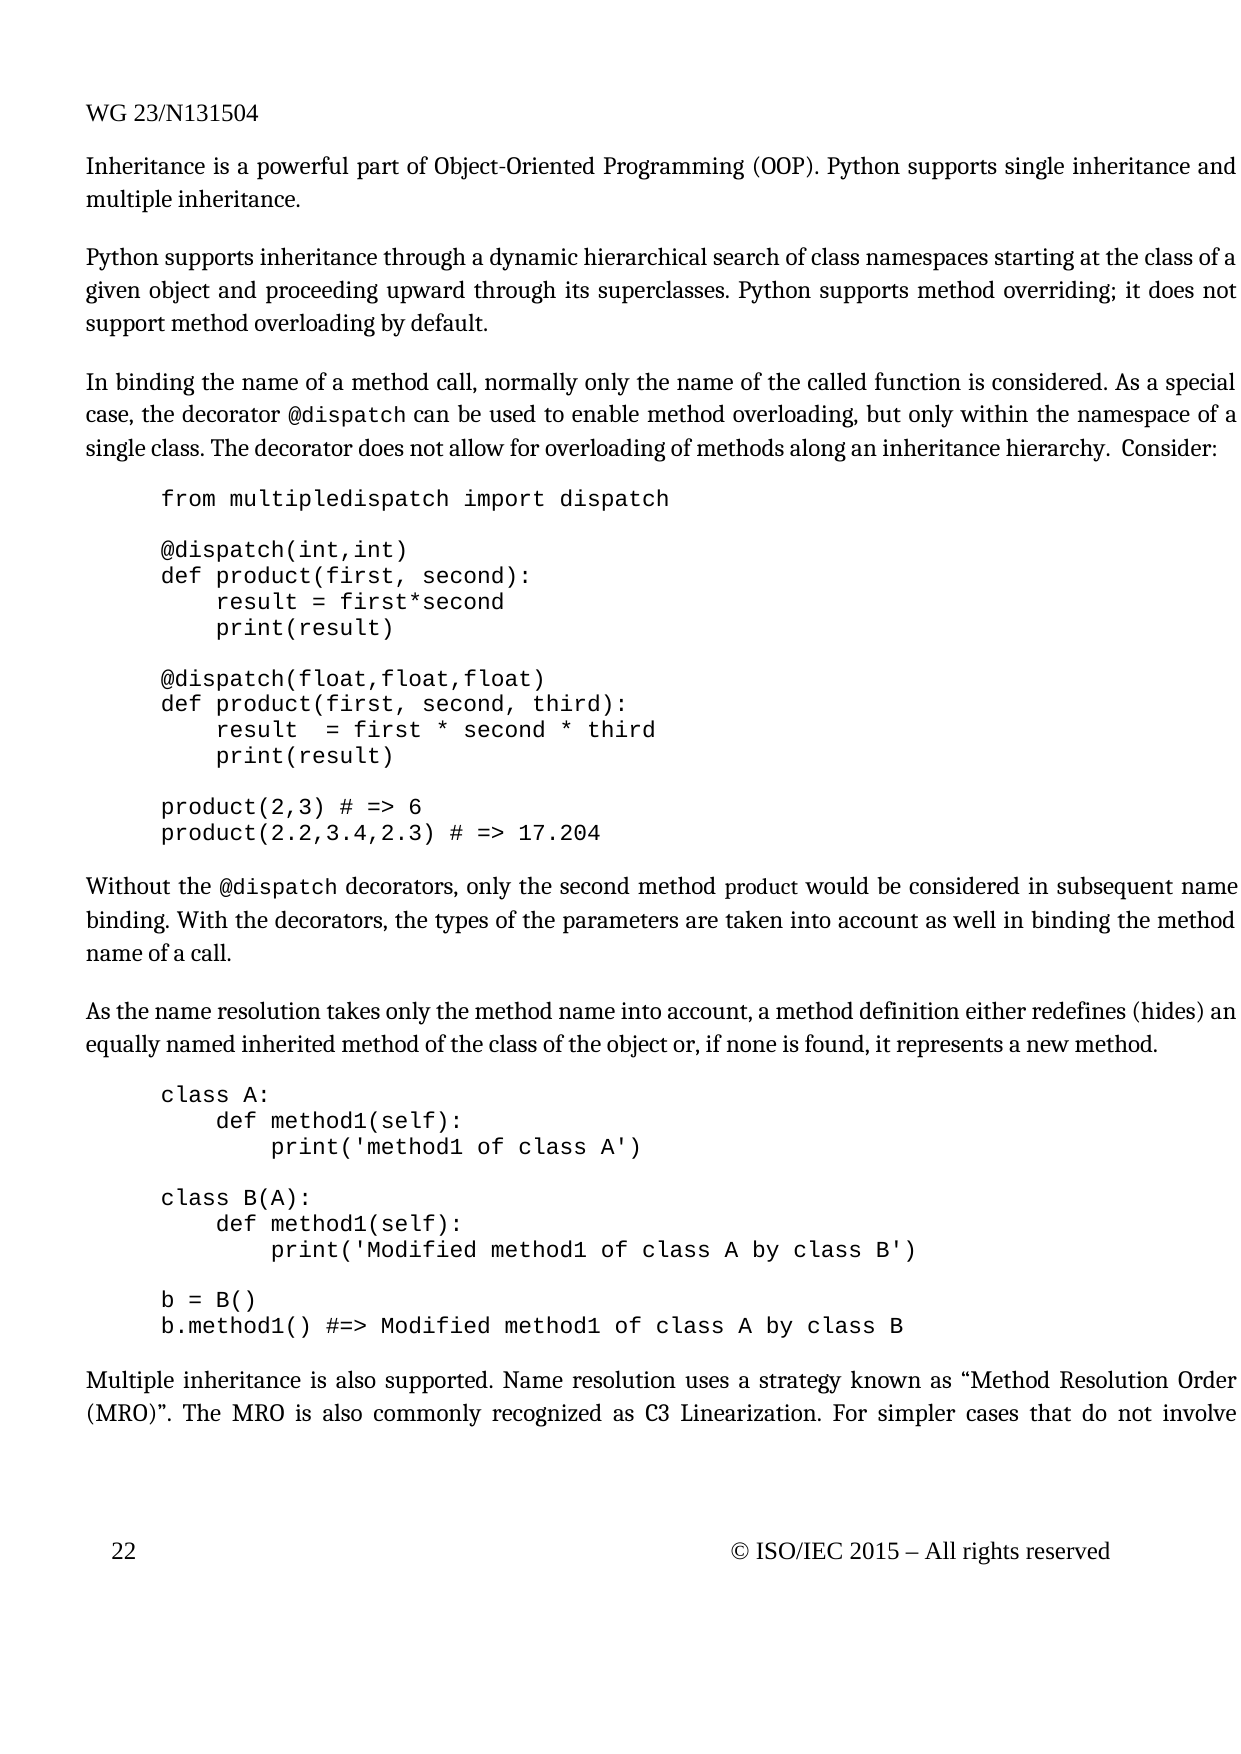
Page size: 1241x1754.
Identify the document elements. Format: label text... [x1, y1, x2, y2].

text Python supports inheritance through a dynamic hierarchical search of class namespaces starting at the class of a given object and proceeding upward through its superclasses. Python supports method overriding; it does not support method overloading by default. [86, 243, 1238, 338]
text class B(A): [161, 1186, 1153, 1212]
text result = first*second [161, 590, 1153, 616]
text @dispatch(float,float,float) [161, 667, 1153, 693]
text def method1(self): [161, 1212, 1153, 1238]
text Inheritance is a powerful part of Object-Oriented Programming (OOP). Python supports single inheritance and multiple inheritance. [86, 152, 1238, 214]
text In binding the name of a method call, normally only the name of the called function is considered. As a special case, the decorator @dispatch can be used to enable method overloading, but only within the namespace of a single class. The decorator does not allow for overloading of methods along an inheritance hierarchy. Consider: [86, 367, 1238, 462]
text def product(first, second): [161, 564, 1153, 590]
text b.method1() #=> Modified method1 of class A by class B [161, 1315, 1153, 1341]
text from multipledispatch import dispatch [161, 488, 1153, 513]
text product(2.2,3.4,2.3) # => 17.204 [161, 821, 1153, 847]
text print('Modified method1 of class A by class B') [161, 1238, 1153, 1264]
text def product(first, second, third): [161, 693, 1153, 719]
text Without the @dispatch decorators, only the second method product would be considered in subsequent name binding. With the decorators, the types of the parameters are taken into account as well in binding the method name of a call. [86, 872, 1238, 967]
text b = B() [161, 1289, 1153, 1315]
text product(2,3) # => 6 [161, 795, 1153, 821]
text result = first * second * third [161, 719, 1153, 745]
text @dispatch(int,int) [161, 538, 1153, 564]
text class A: [161, 1083, 1153, 1109]
text print(result) [161, 616, 1153, 642]
text As the name resolution takes only the method name into account, a method definition either redefines (hides) an equally named inherited method of the class of the object or, if none is found, it represents a new method. [86, 997, 1238, 1058]
text print(result) [161, 745, 1153, 771]
text def method1(self): [161, 1109, 1153, 1135]
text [86, 1366, 1238, 1427]
text print('method1 of class A') [161, 1135, 1153, 1161]
